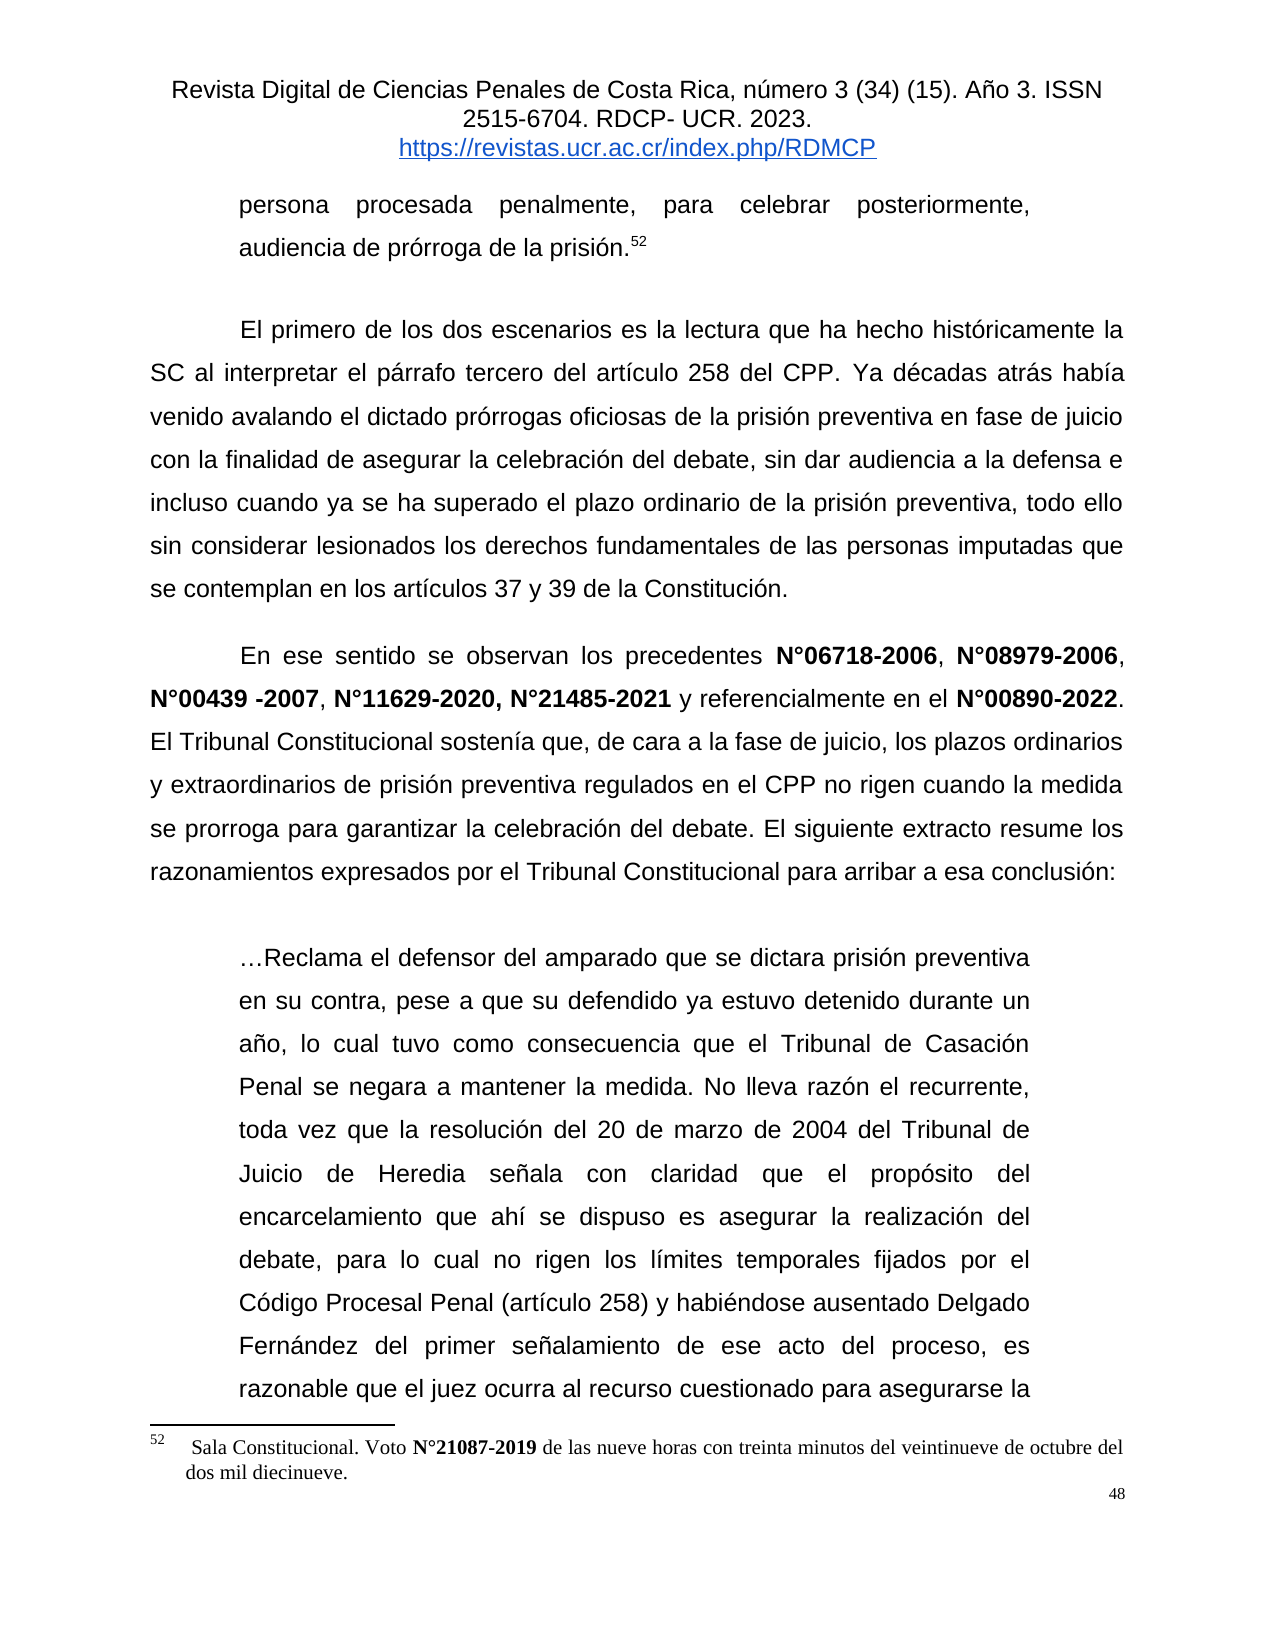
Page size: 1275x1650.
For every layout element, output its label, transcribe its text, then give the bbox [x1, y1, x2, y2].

text El primero de los dos escenarios es la lectura que ha hecho históricamente la SC al interpretar el párrafo tercero del artículo 258 del CPP. Ya décadas atrás había venido avalando el dictado prórrogas oficiosas de la prisión preventiva en fase de juicio con la finalidad de asegurar la celebración del debate, sin dar audiencia a la defensa e incluso cuando ya se ha superado el plazo ordinario de la prisión preventiva, todo ello sin considerar lesionados los derechos fundamentales de las personas imputadas que se contemplan en los artículos 37 y 39 de la Constitución. [150, 315, 1125, 603]
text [239, 190, 1031, 262]
text En ese sentido se observan los precedentes N°06718-2006, N°08979-2006, N°00439 -2007, N°11629-2020, N°21485-2021 y referencialmente en el N°00890-2022. El Tribunal Constitucional sostenía que, de cara a la fase de juicio, los plazos ordinarios y extraordinarios de prisión preventiva regulados en el CPP no rigen cuando la medida se prorroga para garantizar la celebración del debate. El siguiente extracto resume los razonamientos expresados por el Tribunal Constitucional para arribar a esa conclusión: [150, 641, 1125, 885]
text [239, 943, 1031, 1403]
